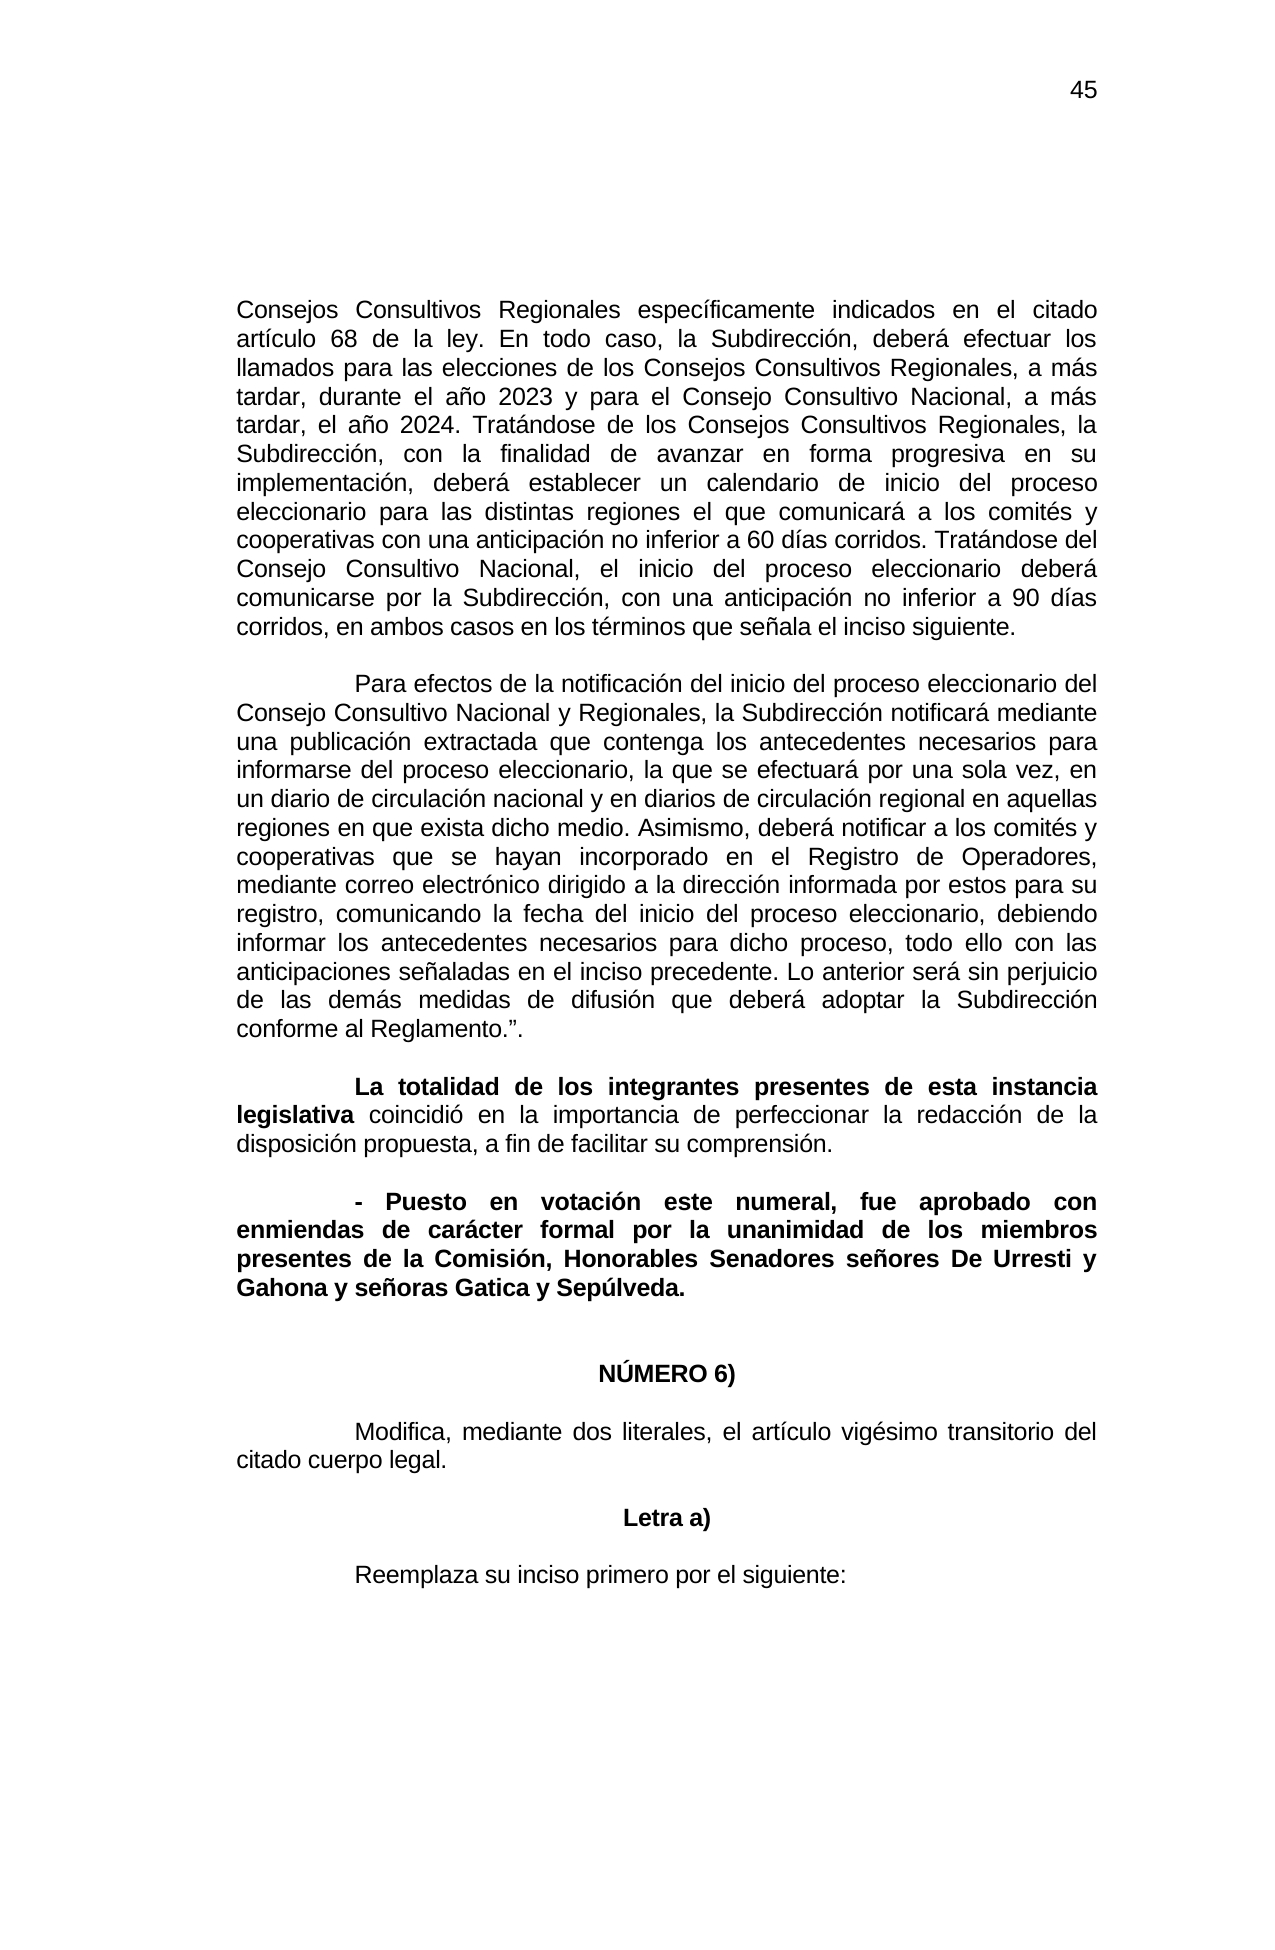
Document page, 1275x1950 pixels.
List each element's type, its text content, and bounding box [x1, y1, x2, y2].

text Reemplaza su inciso primero por el siguiente: [236, 1560, 1098, 1589]
text - Puesto en votación este numeral, fue aprobado con enmiendas de carácter formal por la unanimidad de los miembros presentes de la Comisión, Honorables Senadores señores De Urresti y Gahona y señoras Gatica y Sepúlveda. [236, 1187, 1098, 1302]
title Letra a) [236, 1503, 1098, 1532]
text Modifica, mediante dos literales, el artículo vigésimo transitorio del citado cuerpo legal. [236, 1417, 1098, 1474]
text Para efectos de la notificación del inicio del proceso eleccionario del Consejo Consultivo Nacional y Regionales, la Subdirección notificará mediante una publicación extractada que contenga los antecedentes necesarios para informarse del proceso eleccionario, la que se efectuará por una sola vez, en un diario de circulación nacional y en diarios de circulación regional en aquellas regiones en que exista dicho medio. Asimismo, deberá notificar a los comités y cooperativas que se hayan incorporado en el Registro de Operadores, mediante correo electrónico dirigido a la dirección informada por estos para su registro, comunicando la fecha del inicio del proceso eleccionario, debiendo informar los antecedentes necesarios para dicho proceso, todo ello con las anticipaciones señaladas en el inciso precedente. Lo anterior será sin perjuicio de las demás medidas de difusión que deberá adoptar la Subdirección conforme al Reglamento.”. [236, 669, 1098, 1043]
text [236, 295, 1098, 640]
title Número 6) [236, 1359, 1098, 1388]
text La totalidad de los integrantes presentes de esta instancia legislativa coincidió en la importancia de perfeccionar la redacción de la disposición propuesta, a fin de facilitar su comprensión. [236, 1072, 1098, 1158]
